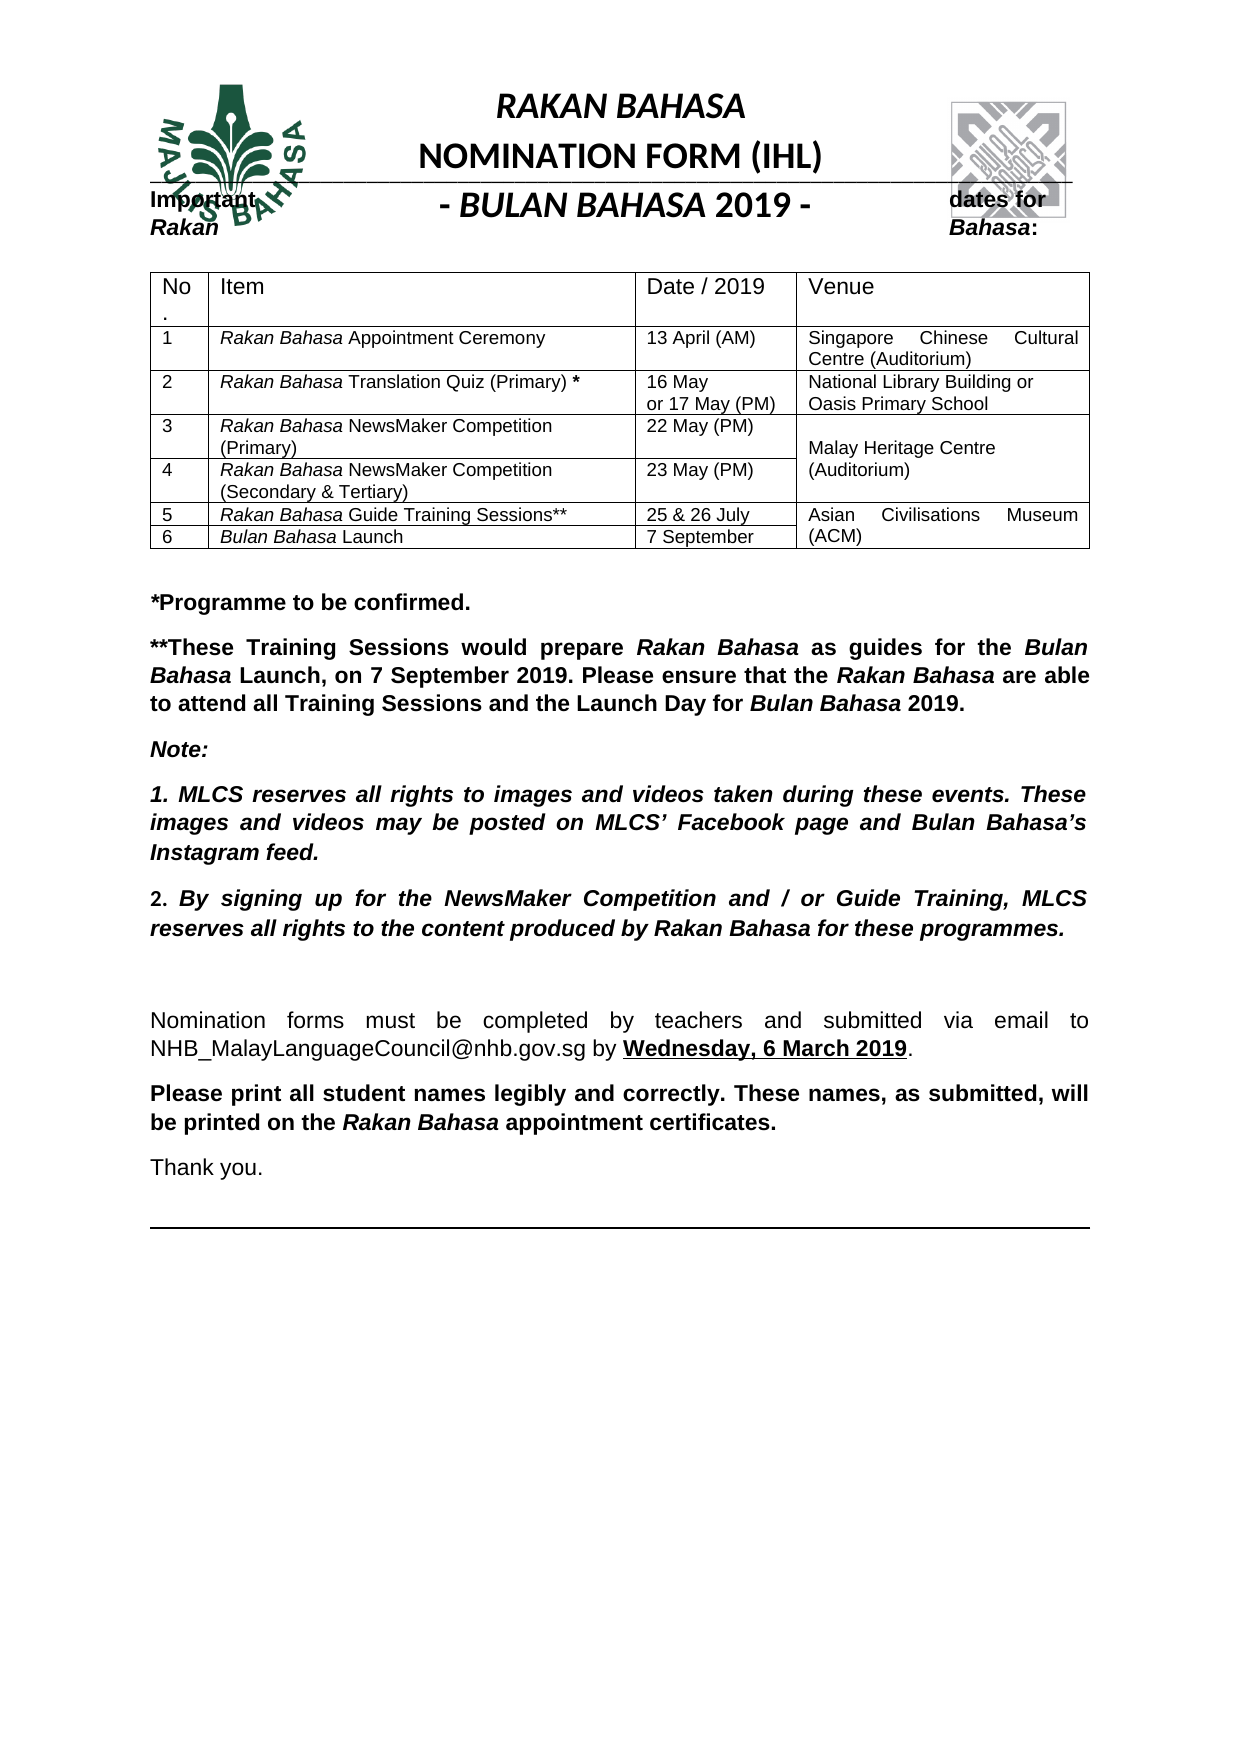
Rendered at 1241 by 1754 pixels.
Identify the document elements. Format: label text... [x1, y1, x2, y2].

text 1. MLCS reserves all rights to images and videos taken during these events. These images and videos may be posted on MLCS’ Facebook page and Bulan Bahasa’s Instagram feed. [150, 781, 1090, 866]
text Please print all student names legibly and correctly. These names, as submitted, will be printed on the Rakan Bahasa appointment certificates. [150, 1080, 1090, 1135]
table_cell 5 [151, 503, 208, 525]
table_cell 13 April (AM) [636, 327, 796, 370]
table_cell Singapore Chinese Cultural Centre (Auditorium) [797, 327, 1089, 370]
table_cell 22 May (PM) [636, 415, 796, 458]
table_header Item [209, 273, 635, 326]
table_cell 3 [151, 415, 208, 458]
table_cell 16 May or 17 May (PM) [636, 371, 796, 414]
table_cell National Library Building or Oasis Primary School [797, 371, 1089, 414]
table_cell 1 [151, 327, 208, 370]
table_cell 25 & 26 July [636, 503, 796, 525]
table_cell Rakan Bahasa NewsMaker Competition (Secondary & Tertiary) [209, 459, 635, 502]
text *Programme to be confirmed. [150, 588, 1090, 615]
table_cell 2 [151, 371, 208, 414]
text Thank you. [150, 1154, 1090, 1180]
table_cell Malay Heritage Centre (Auditorium) [797, 415, 1089, 502]
table_cell 7 September [636, 526, 796, 547]
picture [150, 73, 313, 186]
table_cell Rakan Bahasa NewsMaker Competition (Primary) [209, 415, 635, 458]
table_cell 6 [151, 526, 208, 547]
text 2. By signing up for the NewsMaker Competition and / or Guide Training, MLCS reserves all rights to the content produced by Rakan Bahasa for these programmes. [150, 884, 1090, 941]
text Important dates for Rakan Bahasa: [150, 186, 1090, 241]
table_cell Asian Civilisations Museum (ACM) [797, 503, 1089, 547]
table_cell 4 [151, 459, 208, 502]
table_cell Rakan Bahasa Appointment Ceremony [209, 327, 635, 370]
text Nomination forms must be completed by teachers and submitted via email to NHB_MalayLanguageCouncil@nhb.gov.sg by Wednesday, 6 March 2019. [150, 1007, 1090, 1061]
table_cell 23 May (PM) [636, 459, 796, 502]
table_header No. [151, 273, 208, 326]
table_cell Rakan Bahasa Guide Training Sessions** [209, 503, 635, 525]
text Note: [150, 736, 1090, 762]
text **These Training Sessions would prepare Rakan Bahasa as guides for the Bulan Bahasa Launch, on 7 September 2019. Please ensure that the Rakan Bahasa are able to attend all Training Sessions and the Launch Day for Bulan Bahasa 2019. [150, 633, 1090, 717]
picture [946, 97, 1070, 186]
table_cell Bulan Bahasa Launch [209, 526, 635, 547]
table_cell Rakan Bahasa Translation Quiz (Primary) * [209, 371, 635, 414]
table_header Date / 2019 [636, 273, 796, 326]
table_header Venue [797, 273, 1089, 326]
